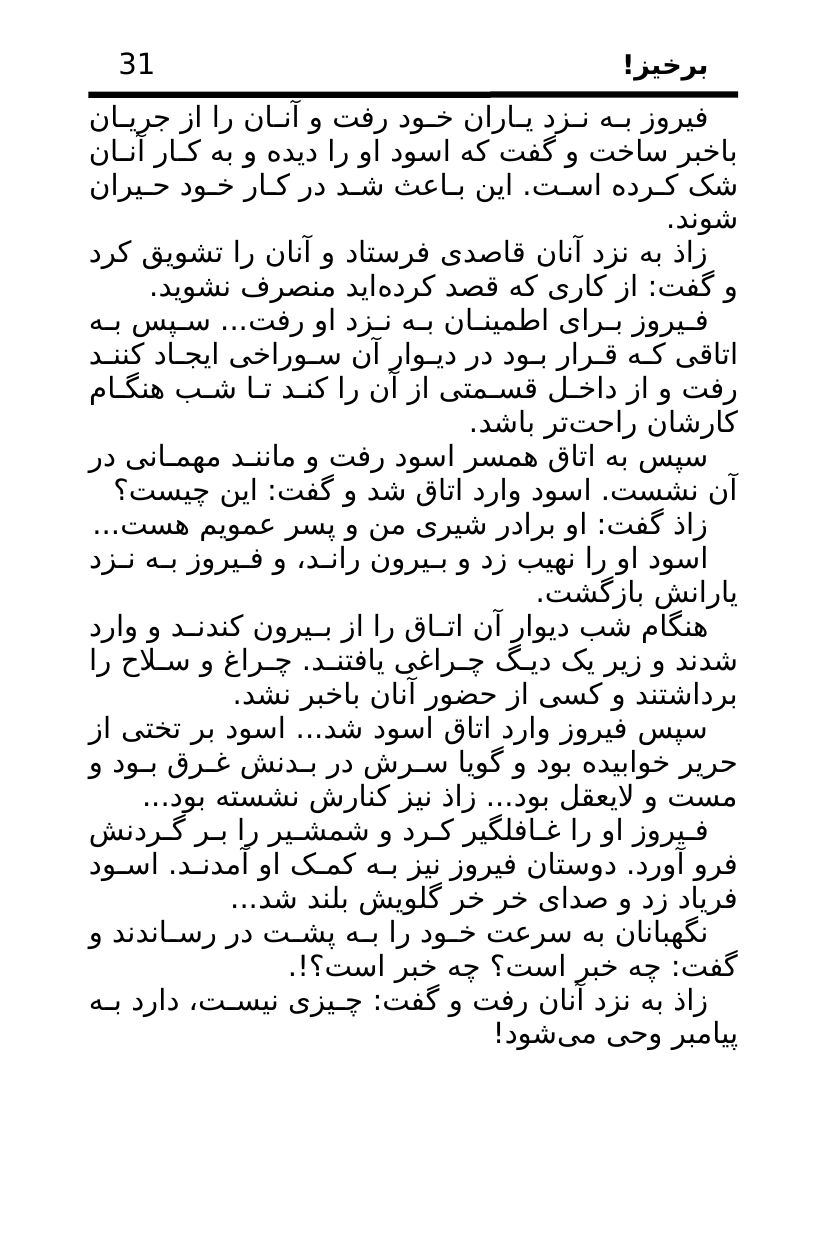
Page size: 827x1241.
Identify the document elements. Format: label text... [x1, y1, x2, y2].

text زاذ به نزد آنان قاصدی فرستاد و آنان را تشویق کرد و گفت: از کاری که قصد کرده‌اید منصرف نشوید. [89, 236, 738, 304]
text فیروز او را غافلگیر کرد و شمشیر را بر گردنش فرو آورد. دوستان فیروز نیز به کمک او آمدند. اسود فریاد زد و صدای خر خر گلویش بلند شد... [89, 813, 738, 915]
text زاذ به نزد آنان رفت و گفت: چیزی نیست، دارد به پیامبر وحی می‌شود! [89, 983, 738, 1051]
text زاذ گفت: او برادر شیری من و پسر عمویم هست... [89, 507, 738, 541]
text سپس به اتاق همسر اسود رفت و مانند مهمانی در آن نشست. اسود وارد اتاق شد و گفت: این چیست؟ [89, 439, 738, 507]
text هنگام شب دیوار آن اتاق را از بیرون کندند و وارد شدند و زیر یک دیگ چراغی یافتند. چراغ و سلاح را برداشتند و کسی از حضور آنان باخبر نشد. [89, 609, 738, 711]
text اسود او را نهیب زد و بیرون راند، و فیروز به نزد یارانش بازگشت. [89, 541, 738, 609]
text نگهبانان به سرعت خود را به پشت در رساندند و گفت: چه خبر است؟ چه خبر است؟!. [89, 915, 738, 983]
text سپس فیروز وارد اتاق اسود شد... اسود بر تختی از حریر خوابیده بود و گویا سرش در بدنش غرق بود و مست و لایعقل بود... زاذ نیز کنارش نشسته بود... [89, 711, 738, 813]
text فیروز به نزد یاران خود رفت و آنان را از جریان باخبر ساخت و گفت که اسود او را دیده و به کار آنان شک کرده است. این باعث شد در کار خود حیران شوند. [89, 100, 738, 236]
text فیروز برای اطمینان به نزد او رفت... سپس به اتاقی که قرار بود در دیوار آن سوراخی ایجاد کنند رفت و از داخل قسمتی از آن را کند تا شب هنگام کارشان راحت‌تر باشد. [89, 304, 738, 439]
